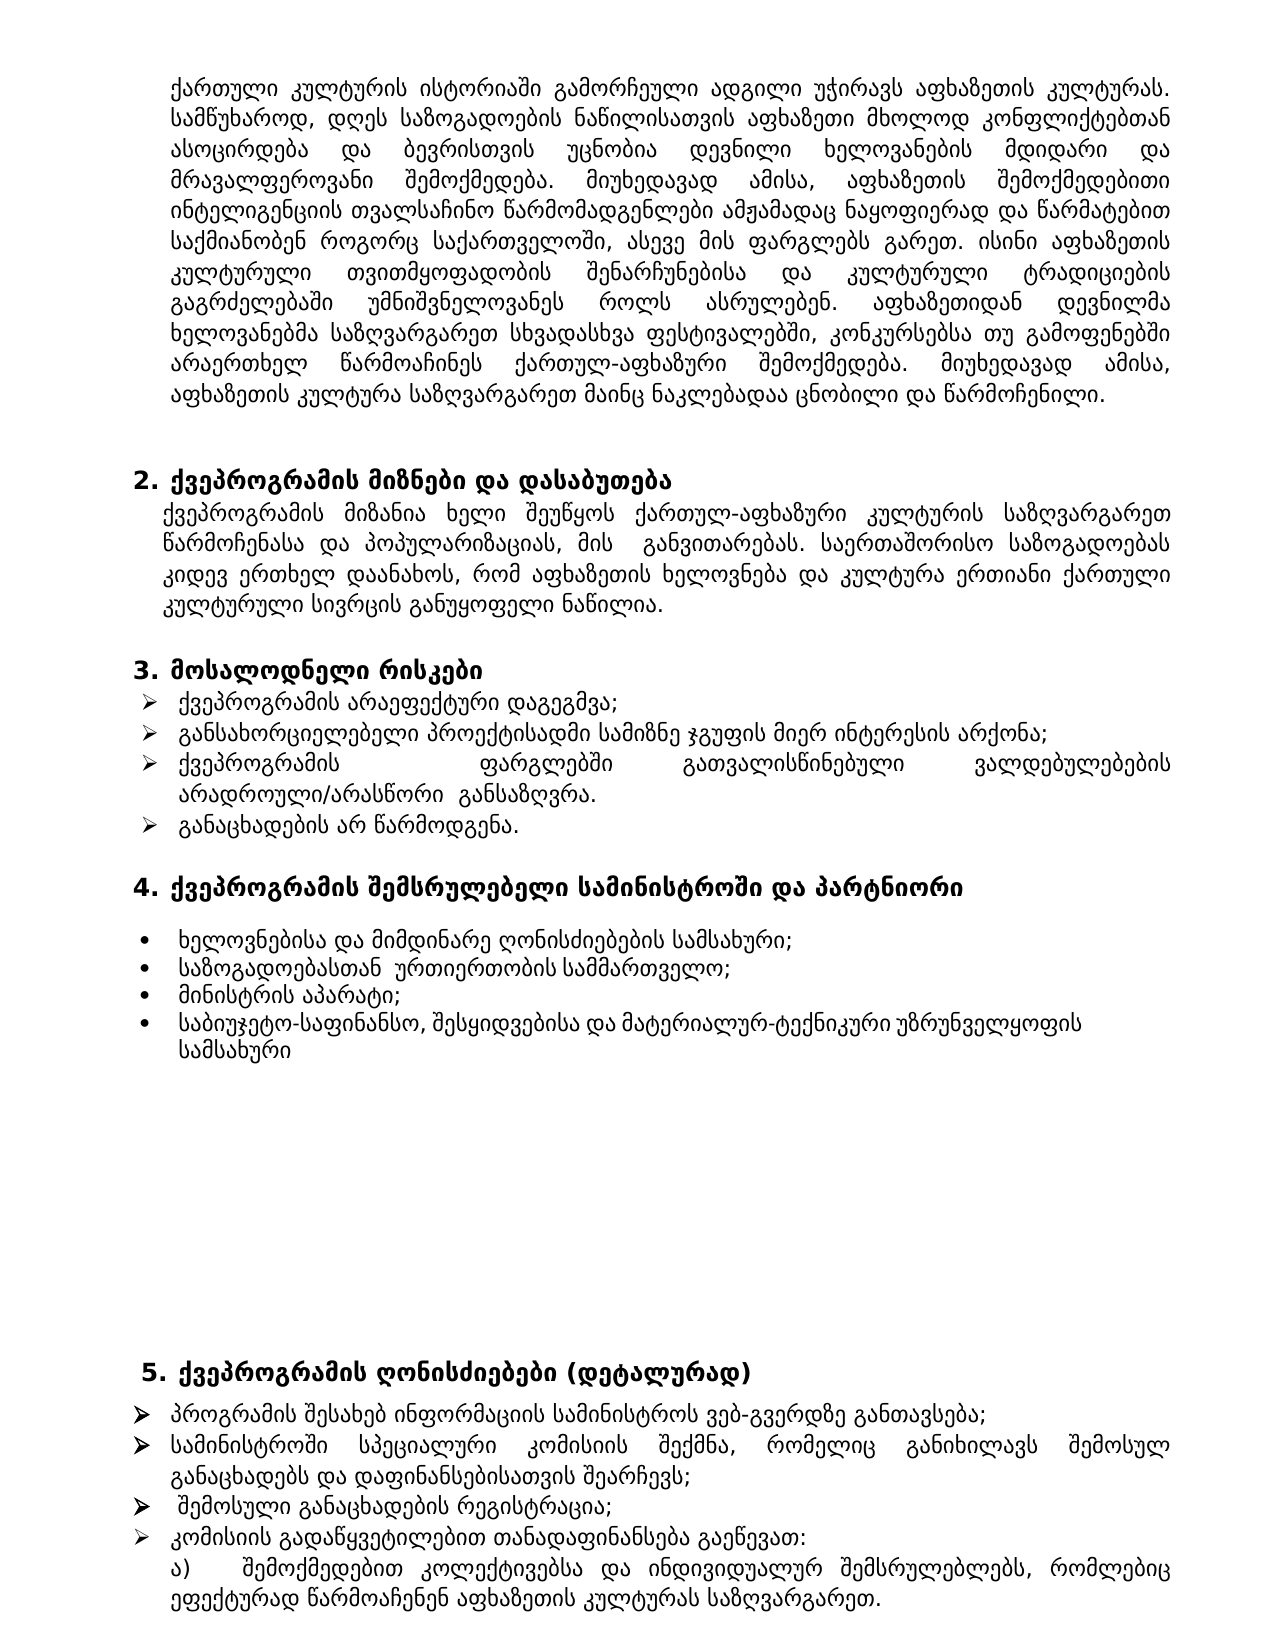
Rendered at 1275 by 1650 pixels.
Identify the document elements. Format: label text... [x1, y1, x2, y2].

list განაცხადების არ წარმოდგენა. [141, 812, 1172, 838]
list პროგრამის შესახებ ინფორმაციის სამინისტროს ვებ-გვერდზე განთავსება; [133, 1402, 1172, 1428]
list საზოგადოებასთან ურთიერთობის სამმართველო; [141, 954, 1172, 982]
list სამინისტროში სპეციალური კომისიის შექმნა, რომელიც განიხილავს შემოსულ განაცხადებს და დაფინანსებისათვის შეარჩევს; [133, 1432, 1172, 1489]
list მინისტრის აპარატი; [141, 982, 1172, 1009]
list ქვეპროგრამის ფარგლებში გათვალისწინებული ვალდებულებების არადროული/არასწორი განსაზღვრა. [141, 751, 1172, 808]
list ქვეპროგრამის მიზნები და დასაბუთება [133, 466, 1172, 495]
list ქვეპროგრამის მიზანია ხელი შეუწყოს ქართულ-აფხაზური კულტურის საზღვარგარეთ წარმოჩენასა და პოპულარიზაციას, მის განვითარებას. საერთაშორისო საზოგადოებას კიდევ ერთხელ დაანახოს, რომ აფხაზეთის ხელოვნება და კულტურა ერთიანი ქართული კულტურული სივრცის განუყოფელი ნაწილია. [162, 500, 1172, 618]
list ა) შემოქმედებით კოლექტივებსა და ინდივიდუალურ შემსრულებლებს, რომლებიც ეფექტურად წარმოაჩენენ აფხაზეთის კულტურას საზღვარგარეთ. [170, 1555, 1172, 1612]
text ქართული კულტურის ისტორიაში გამორჩეული ადგილი უჭირავს აფხაზეთის კულტურას. სამწუხაროდ, დღეს საზოგადოების ნაწილისათვის აფხაზეთი მხოლოდ კონფლიქტებთან ასოცირდება და ბევრისთვის უცნობია დევნილი ხელოვანების მდიდარი და მრავალფეროვანი შემოქმედება. მიუხედავად ამისა, აფხაზეთის შემოქმედებითი ინტელიგენციის თვალსაჩინო წარმომადგენლები ამჟამადაც ნაყოფიერად და წარმატებით საქმიანობენ როგორც საქართველოში, ასევე მის ფარგლებს გარეთ. ისინი აფხაზეთის კულტურული თვითმყოფადობის შენარჩუნებისა და კულტურული ტრადიციების გაგრძელებაში უმნიშვნელოვანეს როლს ასრულებენ. აფხაზეთიდან დევნილმა ხელოვანებმა საზღვარგარეთ სხვადასხვა ფესტივალებში, კონკურსებსა თუ გამოფენებში არაერთხელ წარმოაჩინეს ქართულ-აფხაზური შემოქმედება. მიუხედავად ამისა, აფხაზეთის კულტურა საზღვარგარეთ მაინც ნაკლებადაა ცნობილი და წარმოჩენილი. [170, 75, 1172, 408]
list კომისიის გადაწყვეტილებით თანადაფინანსება გაეწევათ: [133, 1524, 1172, 1551]
list განსახორციელებელი პროექტისადმი სამიზნე ჯგუფის მიერ ინტერესის არქონა; [141, 720, 1172, 747]
list მოსალოდნელი რისკები [133, 656, 1172, 685]
list ქვეპროგრამის არაეფექტური დაგეგმვა; [141, 689, 1172, 716]
list ქვეპროგრამის შემსრულებელი სამინისტროში და პარტნიორი [133, 873, 1172, 902]
list შემოსული განაცხადების რეგისტრაცია; [133, 1493, 1172, 1520]
list ქვეპროგრამის ღონისძიებები (დეტალურად) [141, 1358, 1172, 1387]
list ხელოვნებისა და მიმდინარე ღონისძიებების სამსახური; [141, 927, 1172, 954]
list საბიუჯეტო-საფინანსო, შესყიდვებისა და მატერიალურ-ტექნიკური უზრუნველყოფის სამსახური [141, 1009, 1172, 1063]
